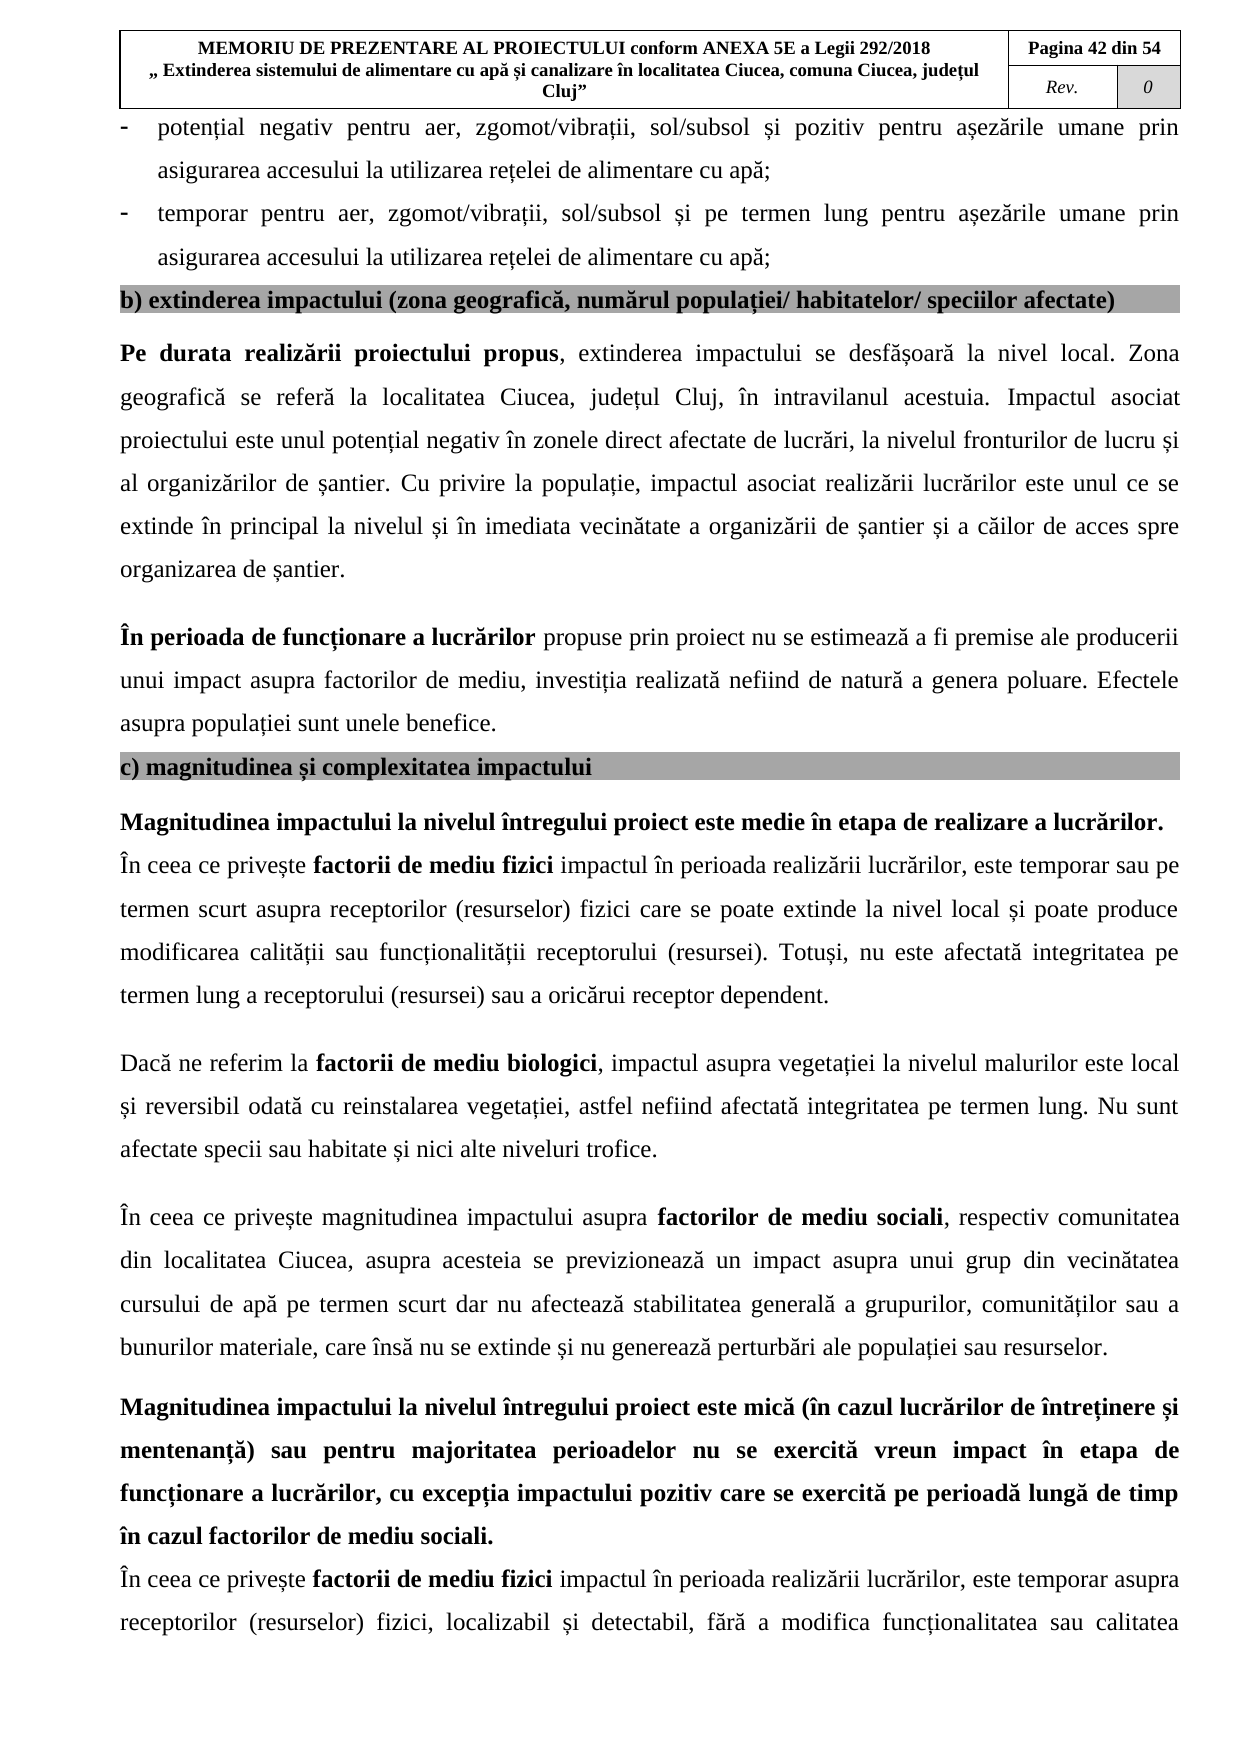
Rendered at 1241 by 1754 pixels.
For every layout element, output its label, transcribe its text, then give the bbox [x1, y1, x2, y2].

text Pe durata realizării proiectului propus, extinderea impactului se desfășoară la nivel local. Zona geografică se referă la localitatea Ciucea, județul Cluj, în intravilanul acestuia. Impactul asociat proiectului este unul potențial negativ în zonele direct afectate de lucrări, la nivelul fronturilor de lucru și al organizărilor de șantier. Cu privire la populație, impactul asociat realizării lucrărilor este unul ce se extinde în principal la nivelul și în imediata vecinătate a organizării de șantier și a căilor de acces spre organizarea de șantier. [120, 338, 1180, 583]
text Magnitudinea impactului la nivelul întregului proiect este mică (în cazul lucrărilor de întreținere și mentenanță) sau pentru majoritatea perioadelor nu se exercită vreun impact în etapa de funcționare a lucrărilor, cu excepția impactului pozitiv care se exercită pe perioadă lungă de timp în cazul factorilor de mediu sociali. [120, 1392, 1180, 1550]
list temporar pentru aer, zgomot/vibrații, sol/subsol și pe termen lung pentru așezările umane prin asigurarea accesului la utilizarea rețelei de alimentare cu apă; [120, 198, 1180, 270]
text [120, 1564, 1180, 1636]
text Magnitudinea impactului la nivelul întregului proiect este medie în etapa de realizare a lucrărilor. [120, 807, 1180, 836]
subtitle c) magnitudinea și complexitatea impactului [120, 752, 1180, 780]
text În ceea ce privește factorii de mediu fizici impactul în perioada realizării lucrărilor, este temporar sau pe termen scurt asupra receptorilor (resurselor) fizici care se poate extinde la nivel local și poate produce modificarea calității sau funcționalității receptorului (resursei). Totuși, nu este afectată integritatea pe termen lung a receptorului (resursei) sau a oricărui receptor dependent. [120, 851, 1180, 1009]
text Dacă ne referim la factorii de mediu biologici, impactul asupra vegetației la nivelul malurilor este local și reversibil odată cu reinstalarea vegetației, astfel nefiind afectată integritatea pe termen lung. Nu sunt afectate specii sau habitate și nici alte niveluri trofice. [120, 1048, 1180, 1163]
text În perioada de funcționare a lucrărilor propuse prin proiect nu se estimează a fi premise ale producerii unui impact asupra factorilor de mediu, investiția realizată nefiind de natură a genera poluare. Efectele asupra populației sunt unele benefice. [120, 622, 1180, 737]
list potențial negativ pentru aer, zgomot/vibrații, sol/subsol și pozitiv pentru așezările umane prin asigurarea accesului la utilizarea rețelei de alimentare cu apă; [120, 112, 1180, 184]
text În ceea ce privește magnitudinea impactului asupra factorilor de mediu sociali, respectiv comunitatea din localitatea Ciucea, asupra acesteia se previzionează un impact asupra unui grup din vecinătatea cursului de apă pe termen scurt dar nu afectează stabilitatea generală a grupurilor, comunităților sau a bunurilor materiale, care însă nu se extinde și nu generează perturbări ale populației sau resurselor. [120, 1202, 1180, 1361]
subtitle b) extinderea impactului (zona geografică, numărul populației/ habitatelor/ speciilor afectate) [120, 285, 1180, 313]
